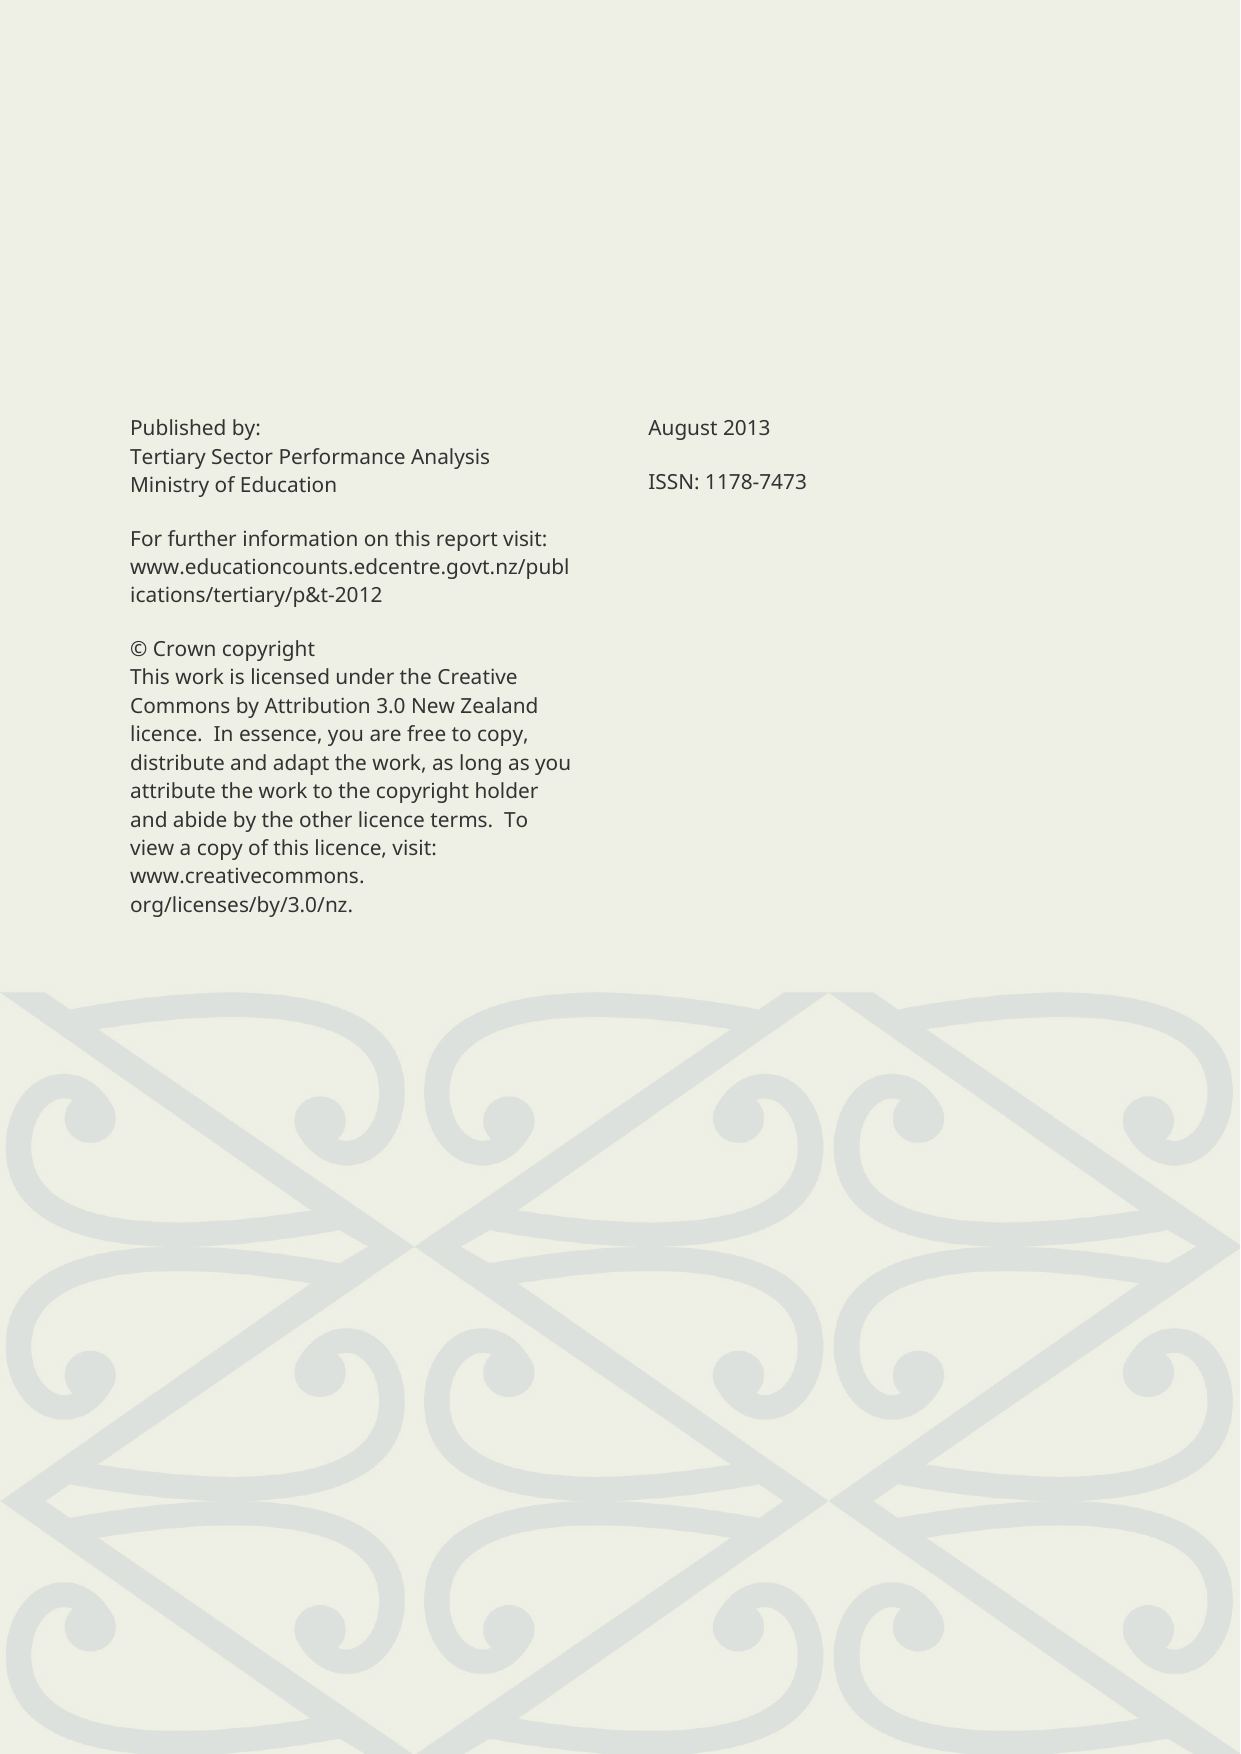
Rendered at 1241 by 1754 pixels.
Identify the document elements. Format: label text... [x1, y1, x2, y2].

text © Crown copyright This work is licensed under the Creative Commons by Attribution 3.0 New Zealand licence. In essence, you are free to copy, distribute and adapt the work, as long as you attribute the work to the copyright holder and abide by the other licence terms. To view a copy of this licence, visit: www.creativecommons. org/licenses/by/3.0/nz. [130, 634, 574, 918]
text ISSN: 1178-7473 [648, 467, 1093, 495]
picture [0, 0, 1241, 1754]
text Published by: Tertiary Sector Performance Analysis Ministry of Education [130, 413, 574, 499]
text August 2013 [648, 413, 1093, 442]
text For further information on this report visit: www.educationcounts.edcentre.govt.nz/publications/tertiary/p&t-2012 [130, 524, 574, 609]
